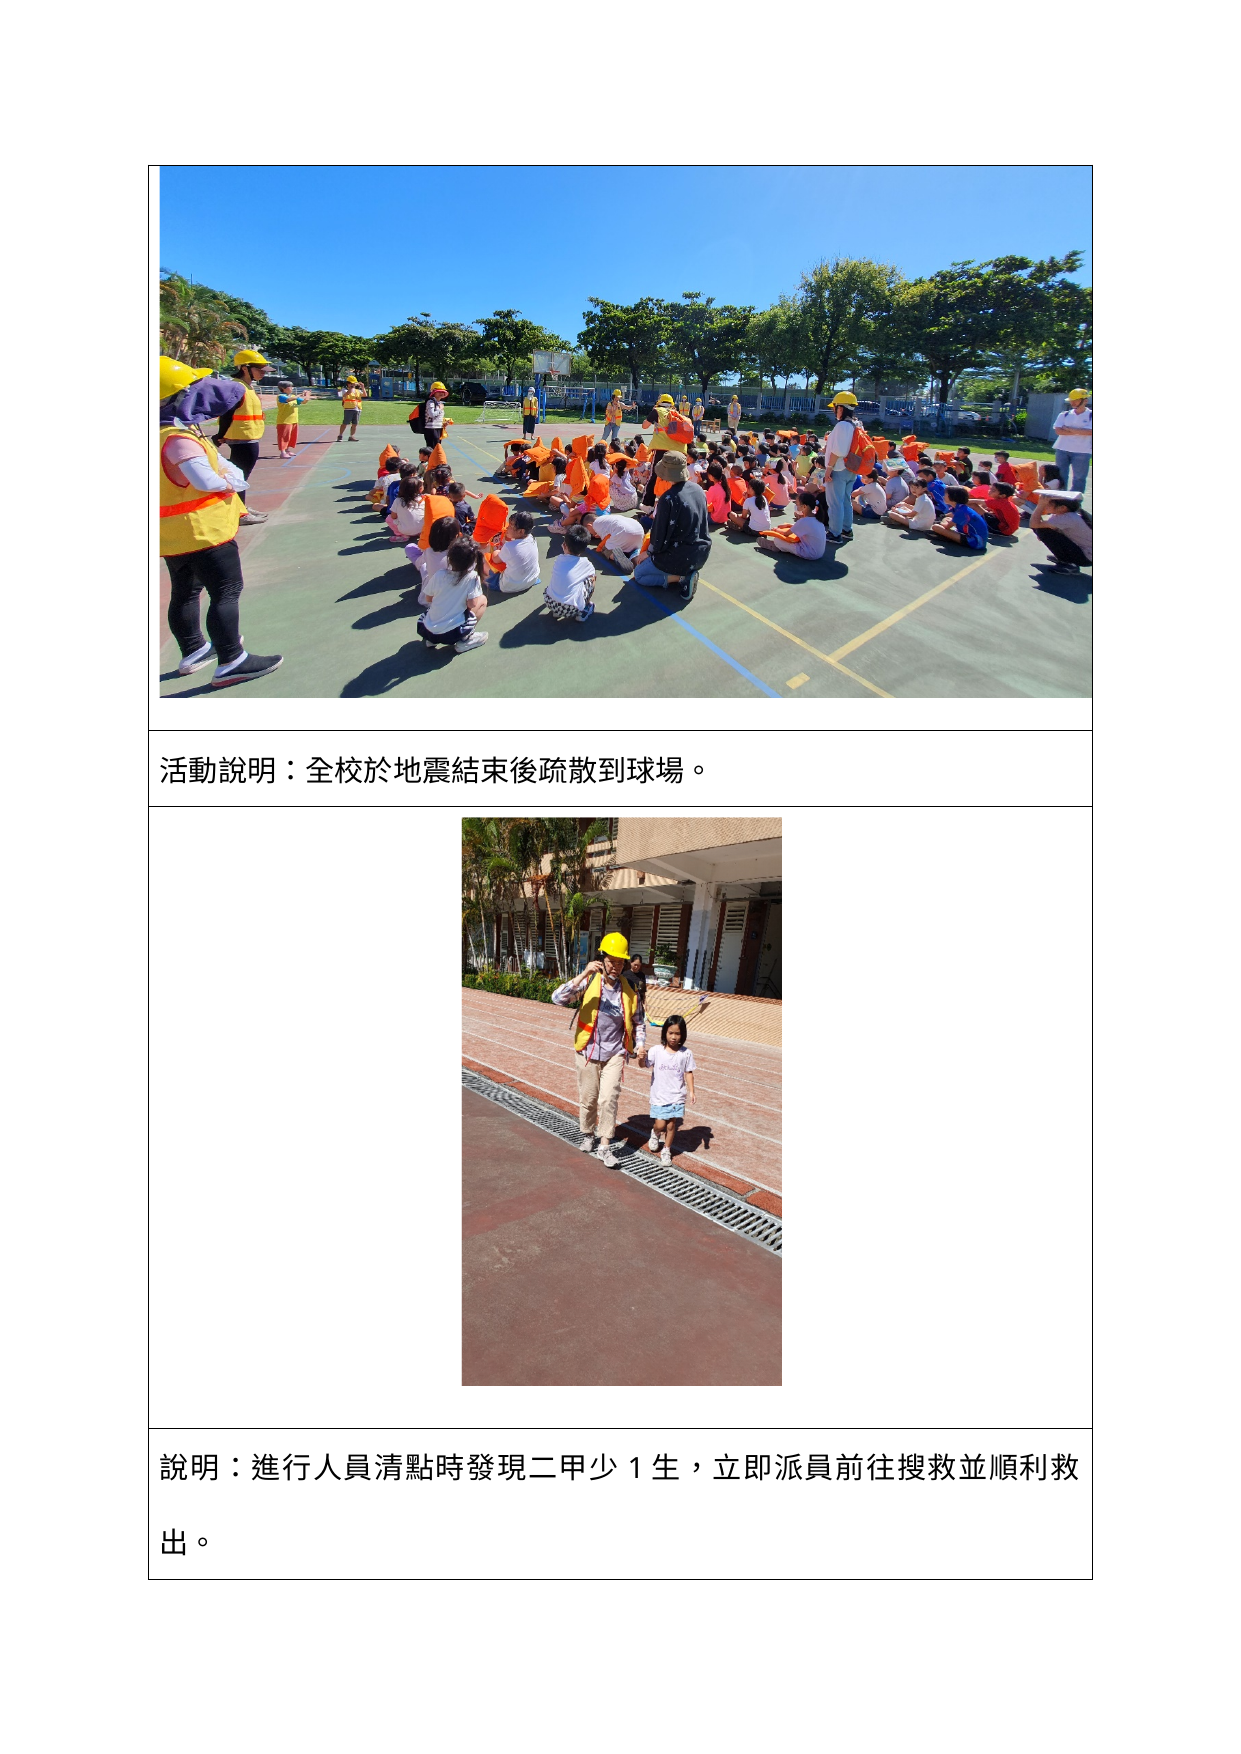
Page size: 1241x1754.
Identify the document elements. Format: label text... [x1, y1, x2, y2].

table_cell [149, 166, 1092, 730]
table_cell [149, 807, 1092, 1428]
table_cell 活動說明：全校於地震結束後疏散到球場。 [149, 731, 1092, 806]
table_cell 說明：進行人員清點時發現二甲少1生，立即派員前往搜救並順利救出。 [149, 1429, 1092, 1579]
picture [462, 818, 782, 1386]
picture [159, 166, 1092, 698]
